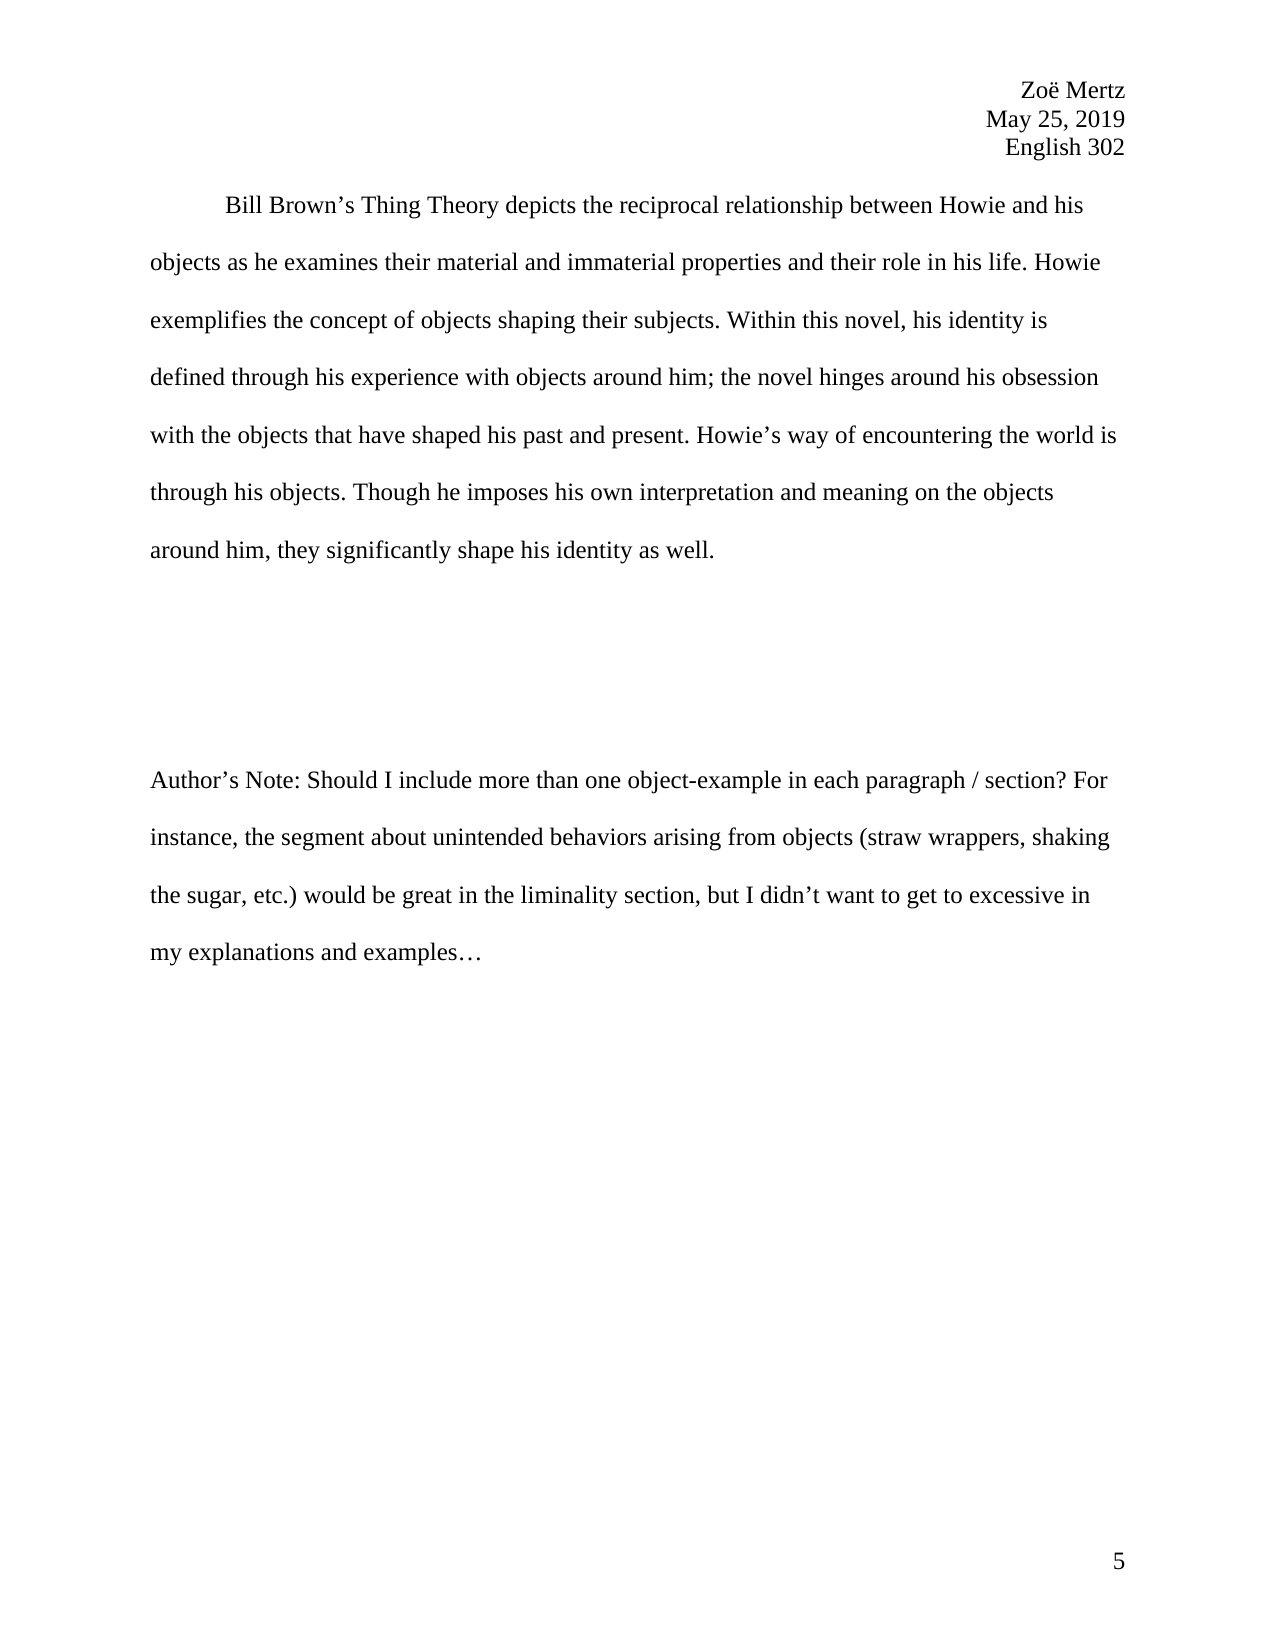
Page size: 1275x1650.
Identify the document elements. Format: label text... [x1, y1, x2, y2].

text Bill Brown’s Thing Theory depicts the reciprocal relationship between Howie and his objects as he examines their material and immaterial properties and their role in his life. Howie exemplifies the concept of objects shaping their subjects. Within this novel, his identity is defined through his experience with objects around him; the novel hinges around his obsession with the objects that have shaped his past and present. Howie’s way of encountering the world is through his objects. Though he imposes his own interpretation and meaning on the objects around him, they significantly shape his identity as well. [150, 190, 1125, 564]
text Author’s Note: Should I include more than one object-example in each paragraph / section? For instance, the segment about unintended behaviors arising from objects (straw wrappers, shaking the sugar, etc.) would be great in the liminality section, but I didn’t want to get to excessive in my explanations and examples… [150, 765, 1125, 966]
